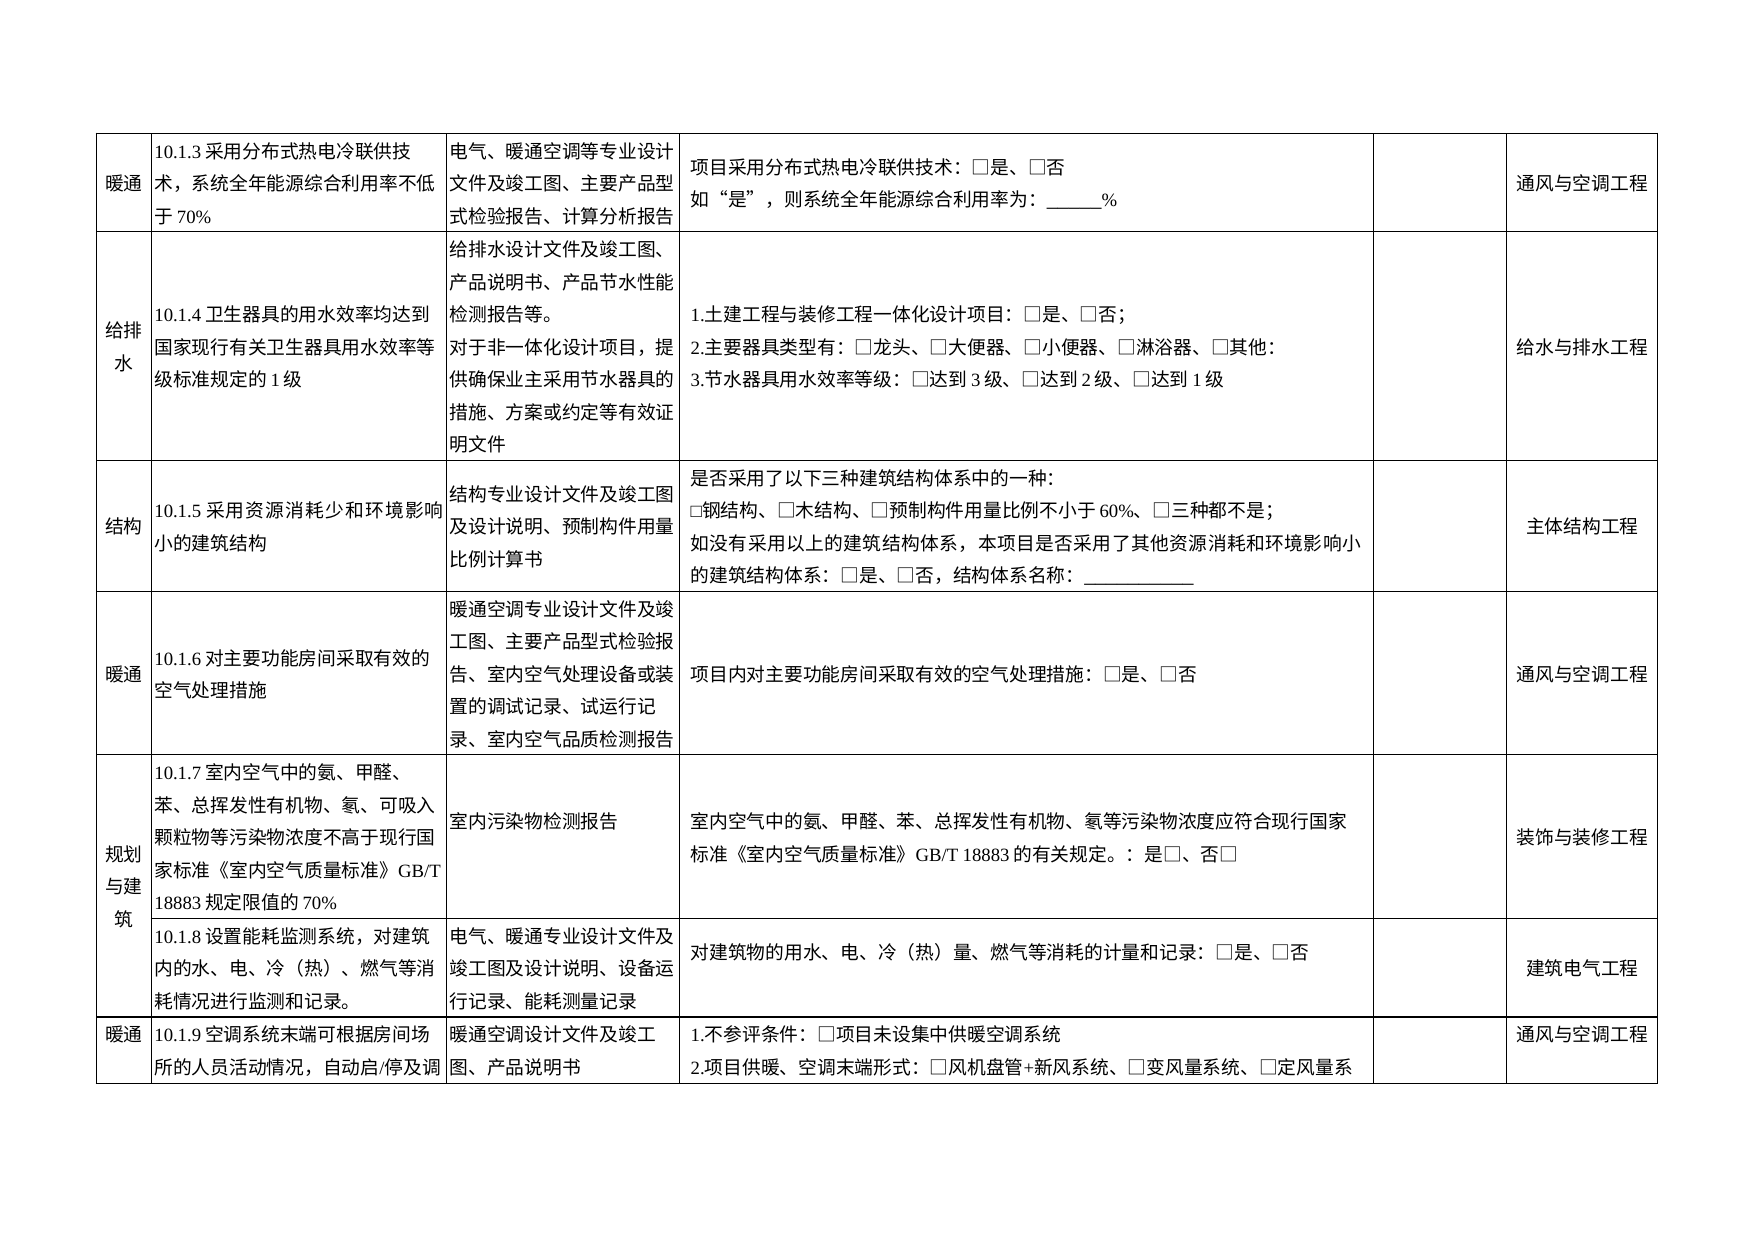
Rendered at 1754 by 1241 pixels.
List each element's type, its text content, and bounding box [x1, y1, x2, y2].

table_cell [152, 1018, 446, 1082]
table_cell 建筑电气工程 [1507, 919, 1657, 1016]
table_cell 10.1.6对主要功能房间采取有效的空气处理措施 [152, 592, 446, 754]
table_cell 电气、暖通空调等专业设计文件及竣工图、主要产品型式检验报告、计算分析报告 [447, 134, 679, 231]
table_cell 1.土建工程与装修工程一体化设计项目：□是、□否； 2.主要器具类型有：□龙头、□大便器、□小便器、□淋浴器、□其他： 3.节水器具用水效率等级：□达到3级、□达到2级、□达到1级 [680, 232, 1373, 460]
table_cell 10.1.3采用分布式热电冷联供技术，系统全年能源综合利用率不低于70% [152, 134, 446, 231]
table_cell 室内空气中的氨、甲醛、苯、总挥发性有机物、氡等污染物浓度应符合现行国家标准《室内空气质量标准》GB/T 18883的有关规定。：是□、否□ [680, 755, 1373, 918]
table_cell 通风与空调工程 [1507, 1018, 1657, 1082]
table_cell 结构专业设计文件及竣工图及设计说明、预制构件用量比例计算书 [447, 461, 679, 591]
table_cell 给水与排水工程 [1507, 232, 1657, 460]
table_cell 10.1.7室内空气中的氨、甲醛、苯、总挥发性有机物、氡、可吸入颗粒物等污染物浓度不高于现行国家标准《室内空气质量标准》GB/T 18883规定限值的70% [152, 755, 446, 918]
table_cell [1374, 592, 1506, 754]
table_cell 通风与空调工程 [1507, 134, 1657, 231]
table_cell 暖通 [97, 592, 151, 754]
table_cell 给排水 [97, 232, 151, 460]
table_cell [1374, 134, 1506, 231]
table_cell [680, 1018, 1373, 1082]
table_cell 结构 [97, 461, 151, 591]
table_cell [1374, 1018, 1506, 1082]
table_cell [1374, 232, 1506, 460]
table_cell 通风与空调工程 [1507, 592, 1657, 754]
table_cell [1374, 919, 1506, 1016]
table_cell 暖通空调专业设计文件及竣工图、主要产品型式检验报告、室内空气处理设备或装置的调试记录、试运行记录、室内空气品质检测报告 [447, 592, 679, 754]
table_cell 10.1.5采用资源消耗少和环境影响小的建筑结构 [152, 461, 446, 591]
table_cell 项目内对主要功能房间采取有效的空气处理措施：□是、□否 [680, 592, 1373, 754]
table_cell 项目采用分布式热电冷联供技术：□是、□否 如“是”，则系统全年能源综合利用率为：_____% [680, 134, 1373, 231]
table_cell 电气、暖通专业设计文件及竣工图及设计说明、设备运行记录、能耗测量记录 [447, 919, 679, 1016]
table_cell 10.1.8设置能耗监测系统，对建筑内的水、电、冷（热）、燃气等消耗情况进行监测和记录。 [152, 919, 446, 1016]
table_cell 暖通 [97, 1018, 151, 1082]
table_cell 对建筑物的用水、电、冷（热）量、燃气等消耗的计量和记录：□是、□否 [680, 919, 1373, 1016]
table_cell 室内污染物检测报告 [447, 755, 679, 918]
table_cell 是否采用了以下三种建筑结构体系中的一种： □钢结构、□木结构、□预制构件用量比例不小于60%、□三种都不是； 如没有采用以上的建筑结构体系，本项目是否采用了其他资源消耗和环境影响小的建筑结构体系：□是、□否，结构体系名称：__________ [680, 461, 1373, 591]
table_cell 给排水设计文件及竣工图、产品说明书、产品节水性能检测报告等。 对于非一体化设计项目，提供确保业主采用节水器具的措施、方案或约定等有效证明文件 [447, 232, 679, 460]
table_cell [1374, 755, 1506, 918]
table_cell 暖通空调设计文件及竣工图、产品说明书 [447, 1018, 679, 1082]
table_cell [1374, 461, 1506, 591]
table_cell 装饰与装修工程 [1507, 755, 1657, 918]
table_cell 规划与建筑 [97, 755, 151, 1016]
table_cell 主体结构工程 [1507, 461, 1657, 591]
table_cell 暖通 [97, 134, 151, 231]
table_cell 10.1.4卫生器具的用水效率均达到国家现行有关卫生器具用水效率等级标准规定的1级 [152, 232, 446, 460]
